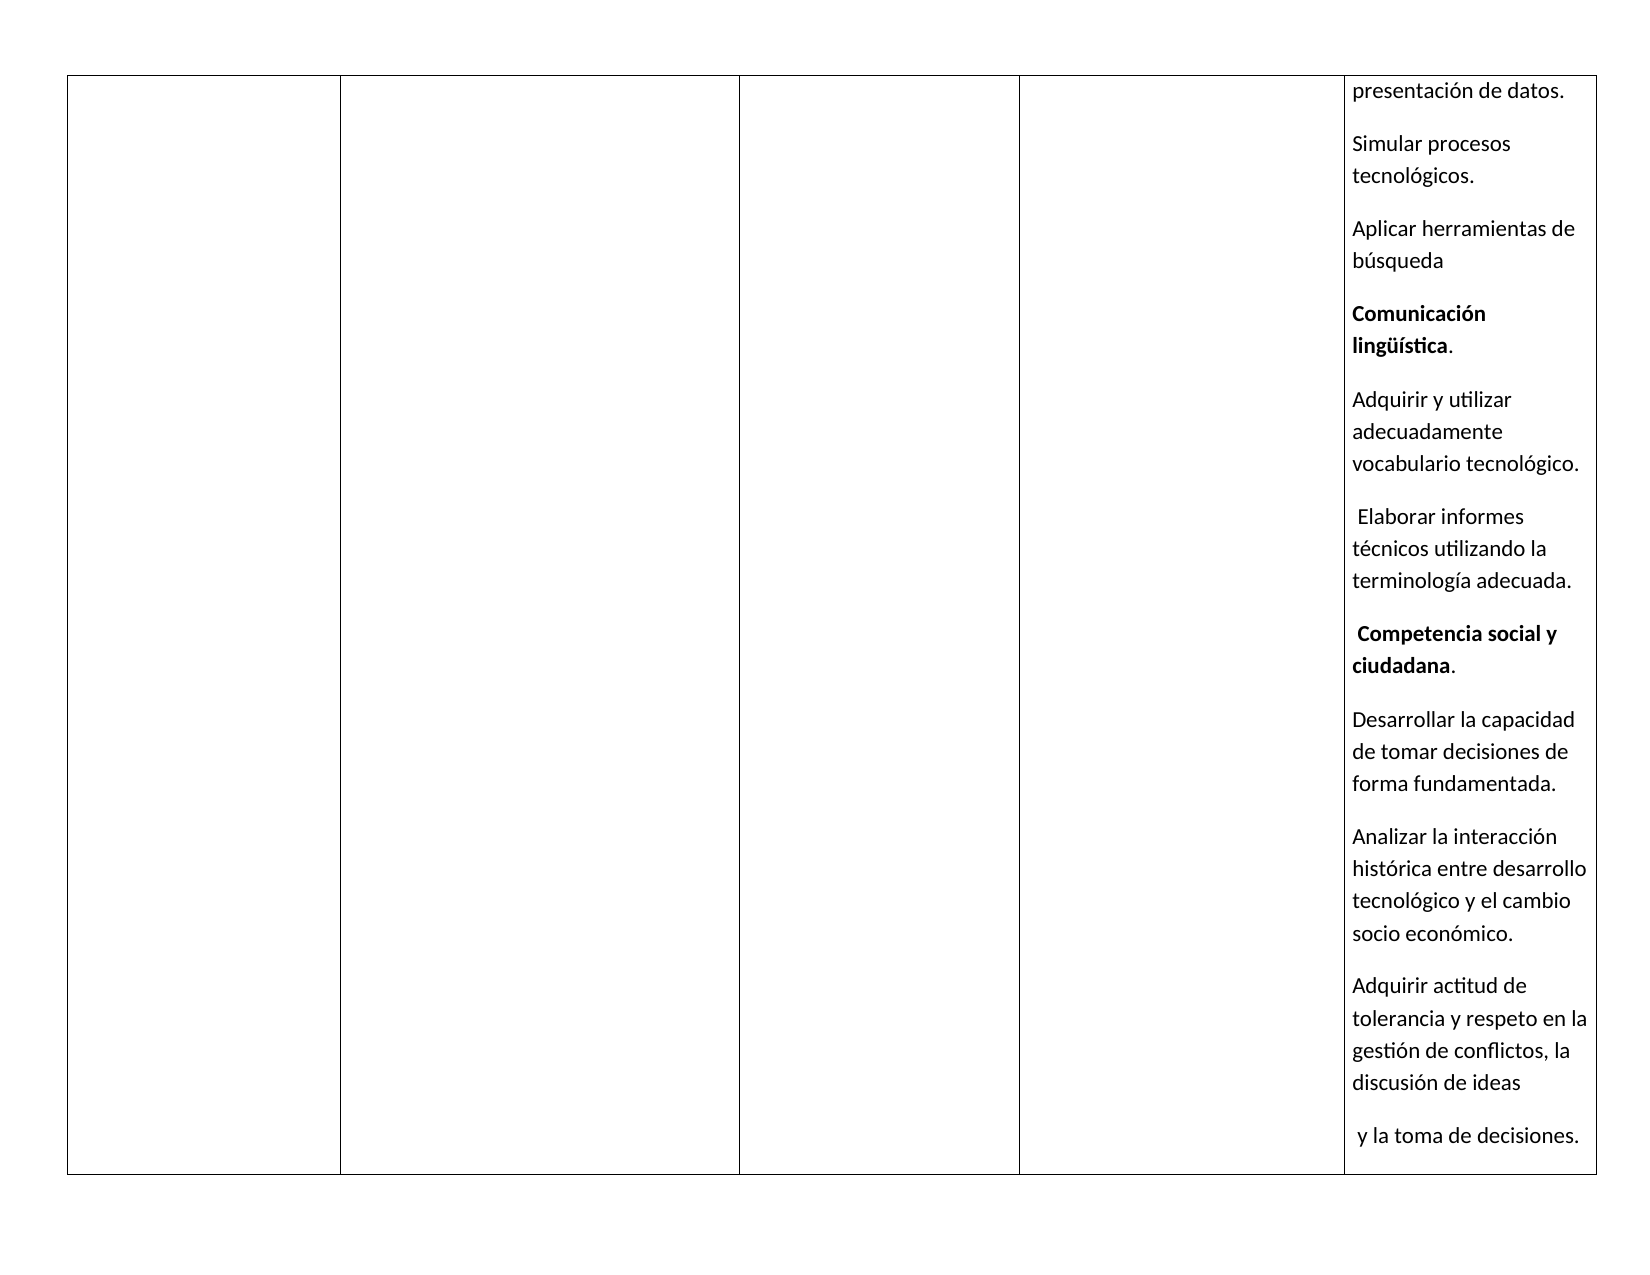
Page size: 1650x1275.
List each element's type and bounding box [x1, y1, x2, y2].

table_cell [68, 76, 340, 1174]
table_cell [1345, 76, 1596, 1174]
table_cell [740, 76, 1019, 1174]
table_cell [1020, 76, 1344, 1174]
table_cell [341, 76, 739, 1174]
